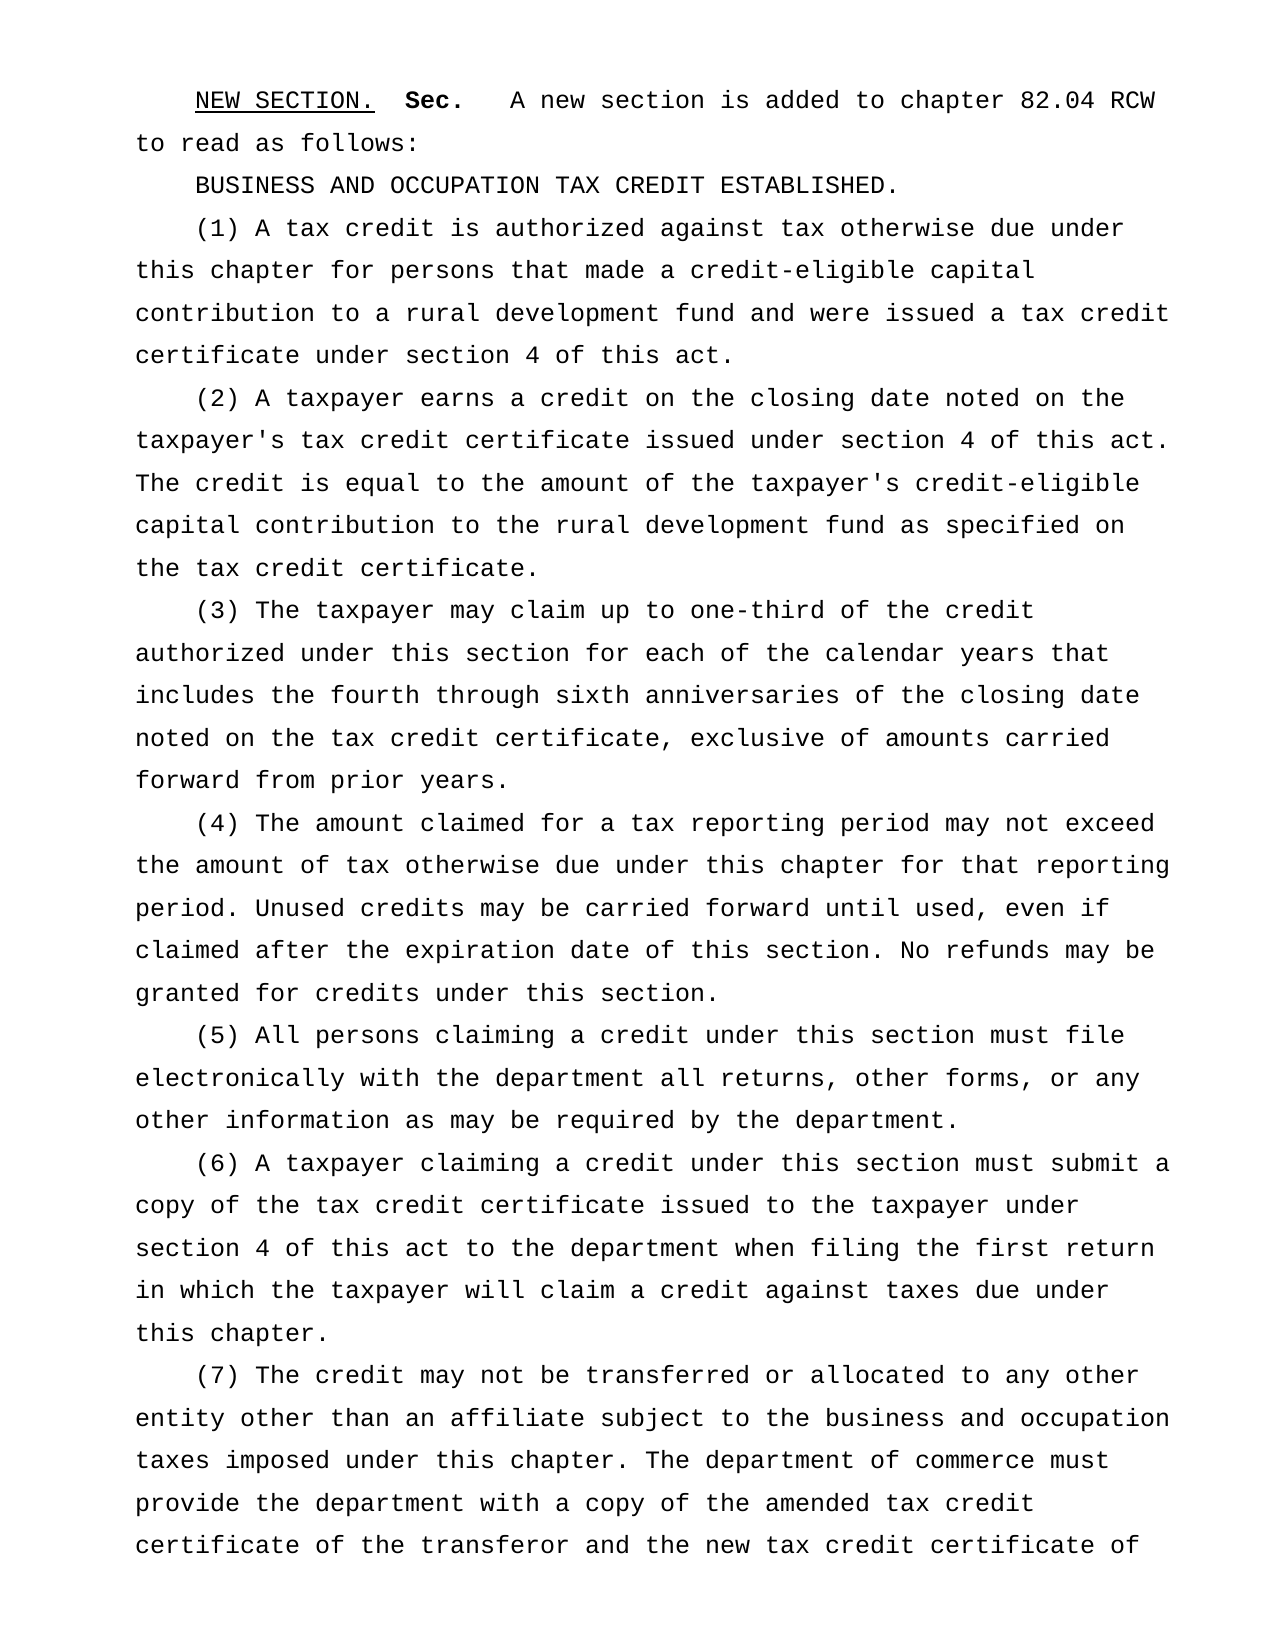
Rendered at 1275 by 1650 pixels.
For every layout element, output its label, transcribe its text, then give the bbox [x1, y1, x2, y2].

text (5) All persons claiming a credit under this section must file electronically with the department all returns, other forms, or any other information as may be required by the department. [135, 1010, 1170, 1137]
text NEW SECTION. Sec. A new section is added to chapter 82.04 RCW to read as follows: [135, 75, 1170, 160]
text (1) A tax credit is authorized against tax otherwise due under this chapter for persons that made a credit-eligible capital contribution to a rural development fund and were issued a tax credit certificate under section 4 of this act. [135, 202, 1170, 372]
text BUSINESS AND OCCUPATION TAX CREDIT ESTABLISHED. [135, 160, 1170, 202]
text (6) A taxpayer claiming a credit under this section must submit a copy of the tax credit certificate issued to the taxpayer under section 4 of this act to the department when filing the first return in which the taxpayer will claim a credit against taxes due under this chapter. [135, 1137, 1170, 1350]
text (4) The amount claimed for a tax reporting period may not exceed the amount of tax otherwise due under this chapter for that reporting period. Unused credits may be carried forward until used, even if claimed after the expiration date of this section. No refunds may be granted for credits under this section. [135, 797, 1170, 1010]
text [135, 1350, 1170, 1562]
text (3) The taxpayer may claim up to one-third of the credit authorized under this section for each of the calendar years that includes the fourth through sixth anniversaries of the closing date noted on the tax credit certificate, exclusive of amounts carried forward from prior years. [135, 585, 1170, 797]
text (2) A taxpayer earns a credit on the closing date noted on the taxpayer's tax credit certificate issued under section 4 of this act. The credit is equal to the amount of the taxpayer's credit-eligible capital contribution to the rural development fund as specified on the tax credit certificate. [135, 372, 1170, 585]
